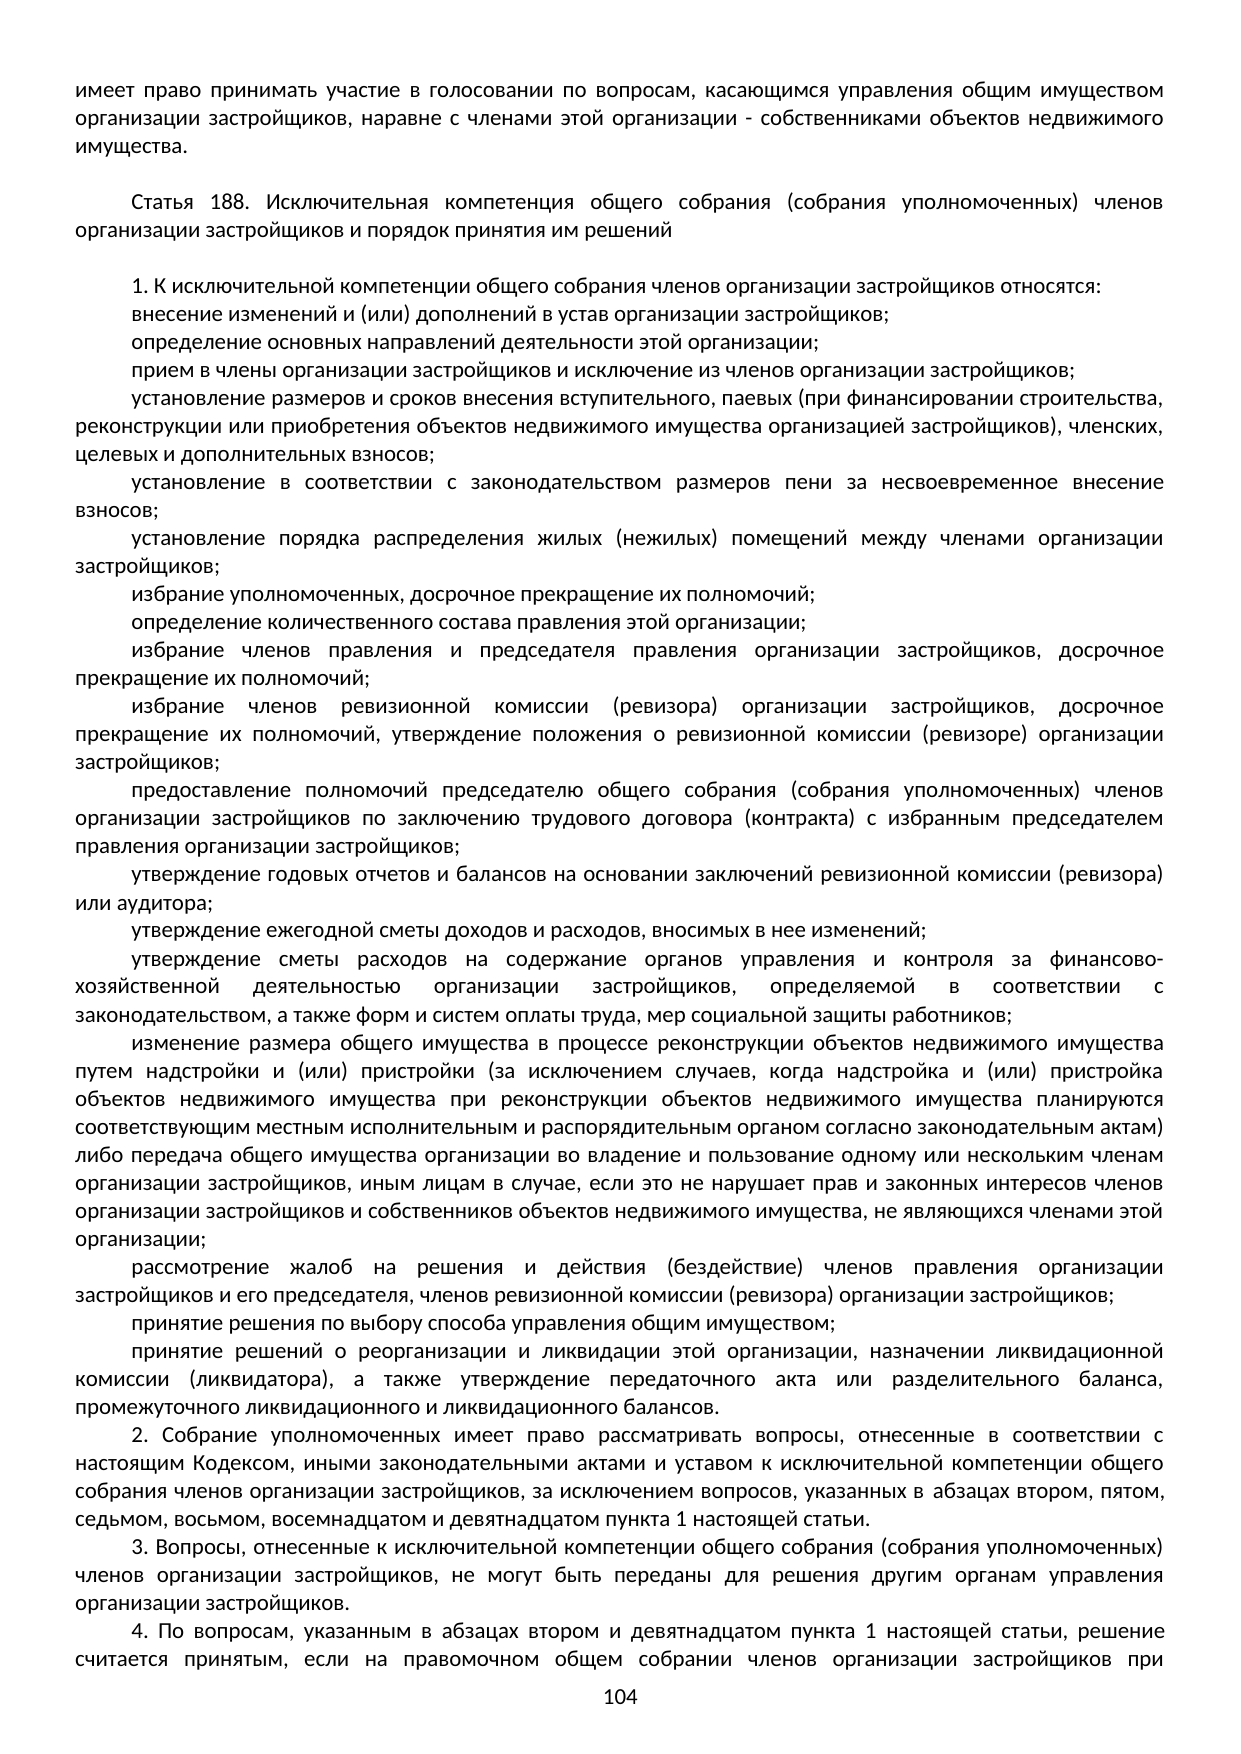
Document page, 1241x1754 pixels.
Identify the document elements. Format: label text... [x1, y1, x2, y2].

text определение количественного состава правления этой организации; [75, 607, 1165, 635]
text избрание уполномоченных, досрочное прекращение их полномочий; [75, 579, 1165, 607]
text 2. Собрание уполномоченных имеет право рассматривать вопросы, отнесенные в соответствии с настоящим Кодексом, иными законодательными актами и уставом к исключительной компетенции общего собрания членов организации застройщиков, за исключением вопросов, указанных в абзацах втором, пятом, седьмом, восьмом, восемнадцатом и девятнадцатом пункта 1 настоящей статьи. [75, 1420, 1165, 1532]
text принятие решения по выбору способа управления общим имуществом; [75, 1308, 1165, 1336]
text внесение изменений и (или) дополнений в устав организации застройщиков; [75, 299, 1165, 327]
text принятие решений о реорганизации и ликвидации этой организации, назначении ликвидационной комиссии (ликвидатора), а также утверждение передаточного акта или разделительного баланса, промежуточного ликвидационного и ликвидационного балансов. [75, 1336, 1165, 1420]
text 1. К исключительной компетенции общего собрания членов организации застройщиков относятся: [75, 271, 1165, 299]
text избрание членов правления и председателя правления организации застройщиков, досрочное прекращение их полномочий; [75, 635, 1165, 691]
text 3. Вопросы, отнесенные к исключительной компетенции общего собрания (собрания уполномоченных) членов организации застройщиков, не могут быть переданы для решения другим органам управления организации застройщиков. [75, 1532, 1165, 1616]
text установление в соответствии с законодательством размеров пени за несвоевременное внесение взносов; [75, 467, 1165, 523]
text утверждение сметы расходов на содержание органов управления и контроля за финансово-хозяйственной деятельностью организации застройщиков, определяемой в соответствии с законодательством, а также форм и систем оплаты труда, мер социальной защиты работников; [75, 944, 1165, 1028]
text Статья 188. Исключительная компетенция общего собрания (собрания уполномоченных) членов организации застройщиков и порядок принятия им решений [75, 187, 1165, 243]
text установление порядка распределения жилых (нежилых) помещений между членами организации застройщиков; [75, 523, 1165, 579]
text избрание членов ревизионной комиссии (ревизора) организации застройщиков, досрочное прекращение их полномочий, утверждение положения о ревизионной комиссии (ревизоре) организации застройщиков; [75, 691, 1165, 776]
text рассмотрение жалоб на решения и действия (бездействие) членов правления организации застройщиков и его председателя, членов ревизионной комиссии (ревизора) организации застройщиков; [75, 1252, 1165, 1308]
text предоставление полномочий председателю общего собрания (собрания уполномоченных) членов организации застройщиков по заключению трудового договора (контракта) с избранным председателем правления организации застройщиков; [75, 776, 1165, 859]
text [75, 75, 1165, 159]
text прием в члены организации застройщиков и исключение из членов организации застройщиков; [75, 355, 1165, 383]
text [75, 1616, 1165, 1672]
text определение основных направлений деятельности этой организации; [75, 327, 1165, 355]
text установление размеров и сроков внесения вступительного, паевых (при финансировании строительства, реконструкции или приобретения объектов недвижимого имущества организацией застройщиков), членских, целевых и дополнительных взносов; [75, 383, 1165, 467]
text утверждение ежегодной сметы доходов и расходов, вносимых в нее изменений; [75, 916, 1165, 944]
text изменение размера общего имущества в процессе реконструкции объектов недвижимого имущества путем надстройки и (или) пристройки (за исключением случаев, когда надстройка и (или) пристройка объектов недвижимого имущества при реконструкции объектов недвижимого имущества планируются соответствующим местным исполнительным и распорядительным органом согласно законодательным актам) либо передача общего имущества организации во владение и пользование одному или нескольким членам организации застройщиков, иным лицам в случае, если это не нарушает прав и законных интересов членов организации застройщиков и собственников объектов недвижимого имущества, не являющихся членами этой организации; [75, 1028, 1165, 1252]
text утверждение годовых отчетов и балансов на основании заключений ревизионной комиссии (ревизора) или аудитора; [75, 859, 1165, 916]
